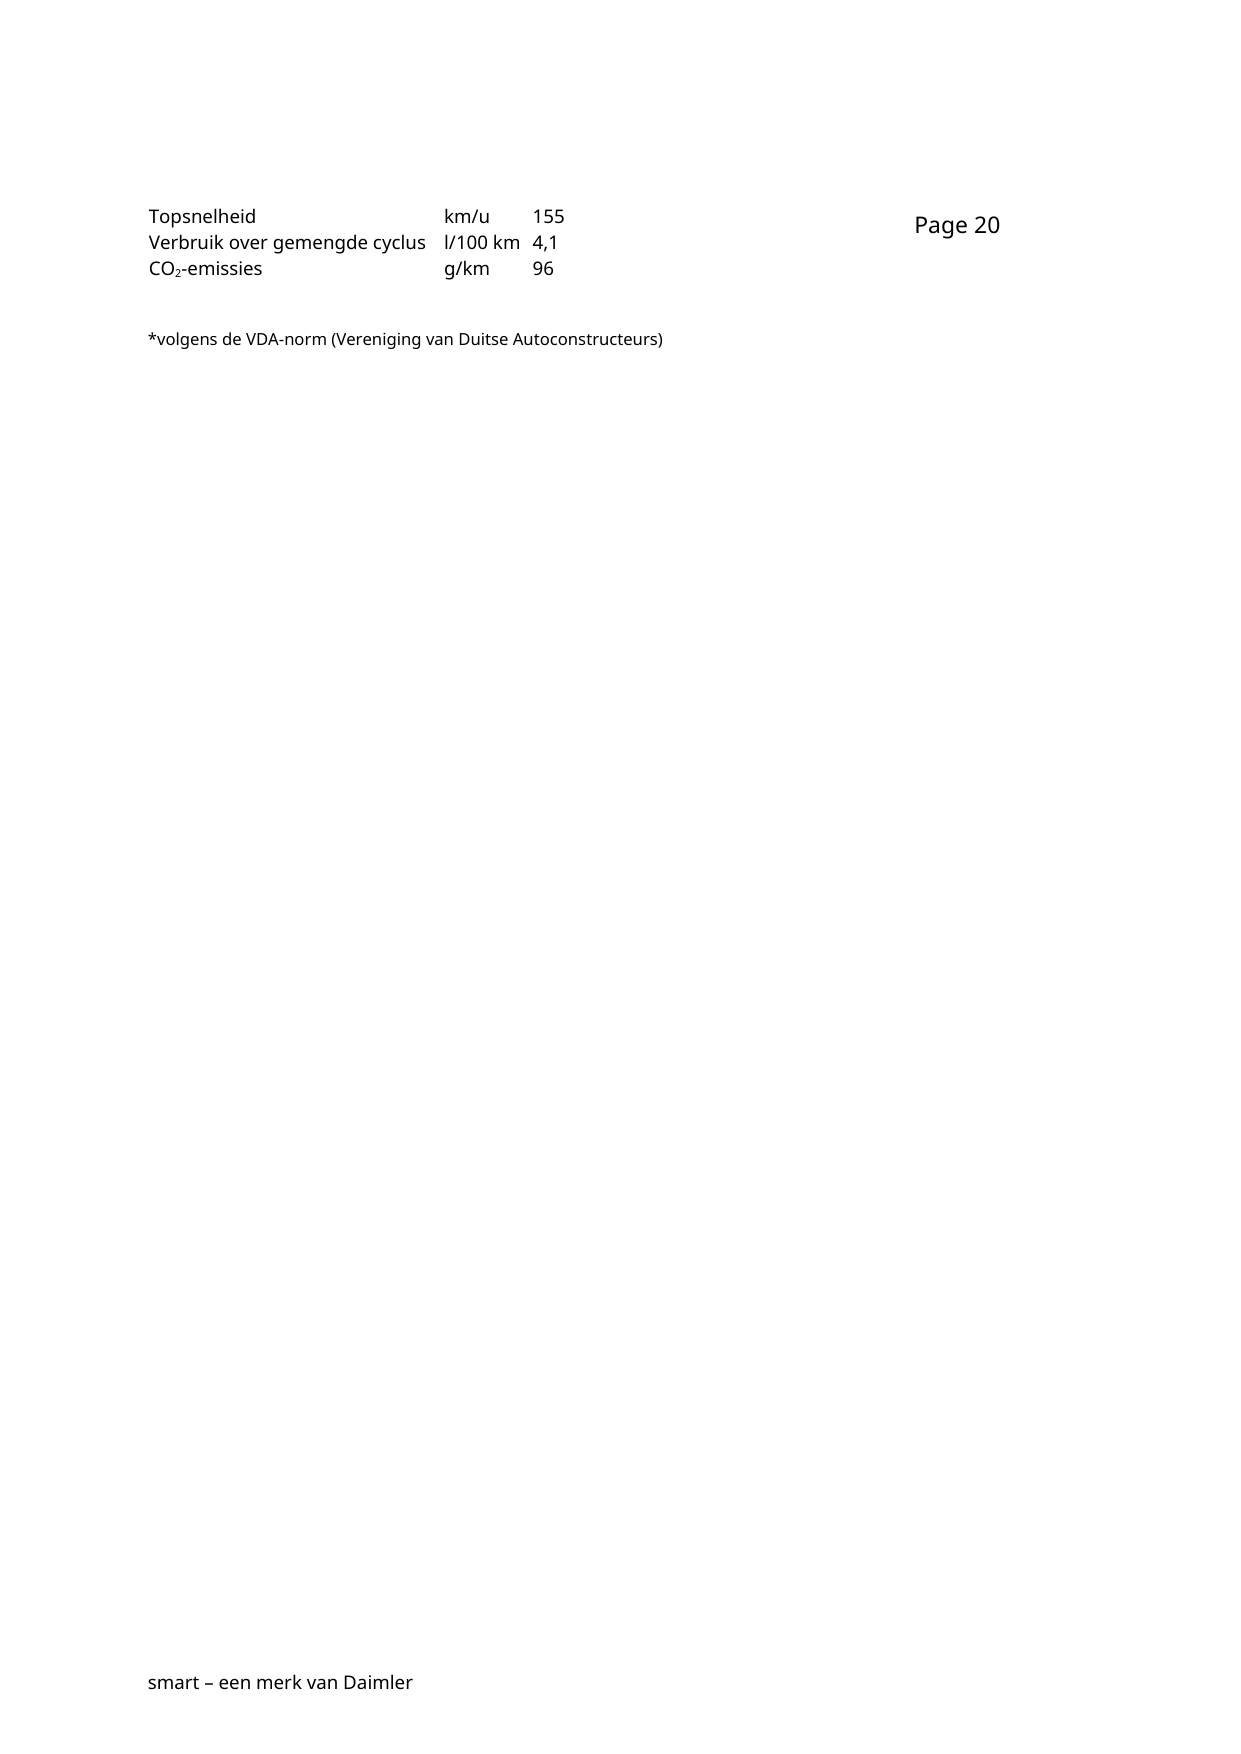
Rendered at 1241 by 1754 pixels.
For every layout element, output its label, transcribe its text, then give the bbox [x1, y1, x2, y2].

table_cell Verbruik over gemengde cyclus [149, 229, 444, 255]
table_cell 155 [533, 204, 680, 229]
table_cell CO2-emissies [149, 255, 444, 280]
table_cell g/km [444, 255, 532, 280]
table_cell 96 [533, 255, 680, 280]
table_cell Topsnelheid [149, 204, 444, 229]
table_cell l/100 km [444, 229, 532, 255]
table_cell km/u [444, 204, 532, 229]
table_cell 4,1 [533, 229, 680, 255]
text *volgens de VDA-norm (Vereniging van Duitse Autoconstructeurs) [148, 327, 886, 350]
